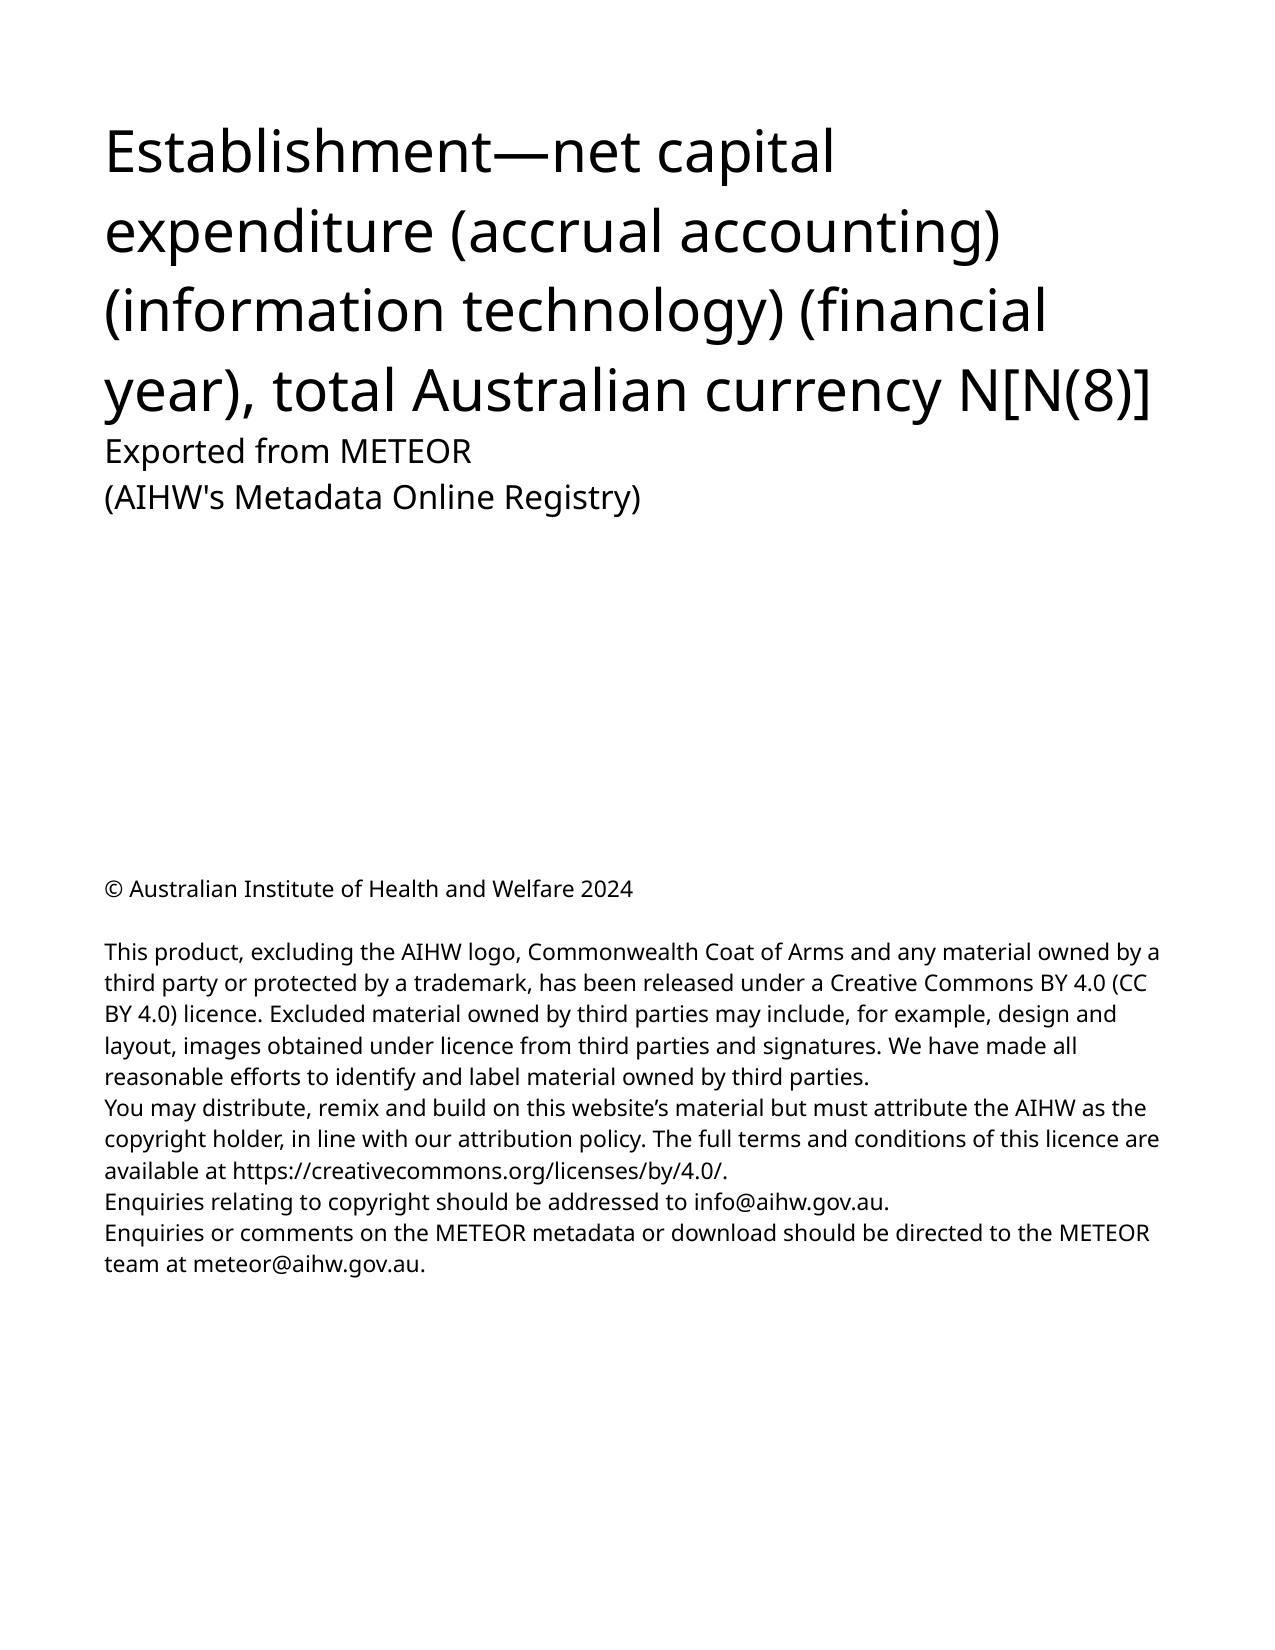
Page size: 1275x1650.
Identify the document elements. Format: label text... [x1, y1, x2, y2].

text Enquiries relating to copyright should be addressed to info@aihw.gov.au. [104, 1186, 1171, 1217]
subtitle (AIHW's Metadata Online Registry) [104, 474, 1171, 519]
text You may distribute, remix and build on this website’s material but must attribute the AIHW as the copyright holder, in line with our attribution policy. The full terms and conditions of this licence are available at https://creativecommons.org/licenses/by/4.0/. [104, 1092, 1171, 1186]
text This product, excluding the AIHW logo, Commonwealth Coat of Arms and any material owned by a third party or protected by a trademark, has been released under a Creative Commons BY 4.0 (CC BY 4.0) licence. Excluded material owned by third parties may include, for example, design and layout, images obtained under licence from third parties and signatures. We have made all reasonable efforts to identify and label material owned by third parties. [104, 936, 1171, 1092]
text Enquiries or comments on the METEOR metadata or download should be directed to the METEOR team at meteor@aihw.gov.au. [104, 1217, 1171, 1279]
title Establishment—net capital expenditure (accrual accounting) (information technology) (financial year), total Australian currency N[N(8)] [104, 110, 1171, 428]
text © Australian Institute of Health and Welfare 2024 [104, 873, 1171, 904]
subtitle Exported from METEOR [104, 428, 1171, 474]
